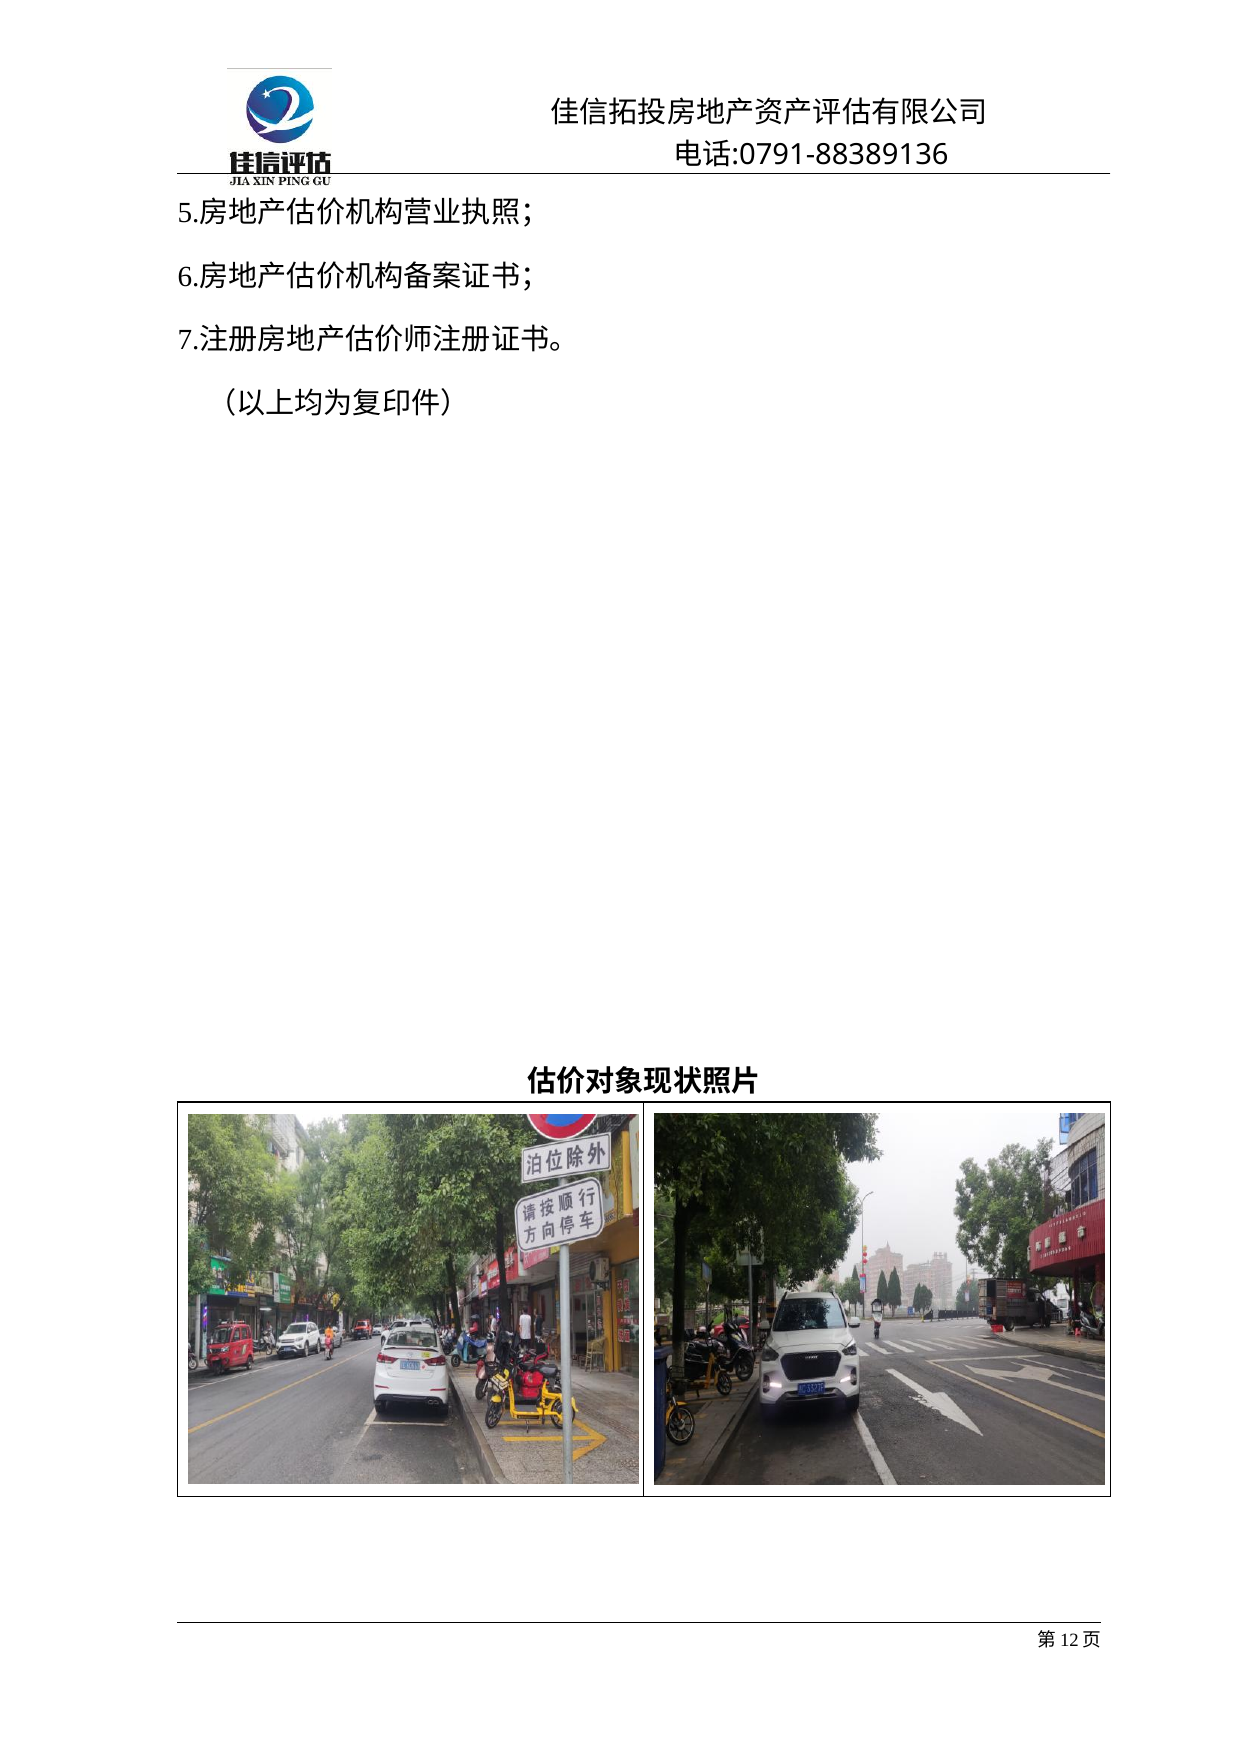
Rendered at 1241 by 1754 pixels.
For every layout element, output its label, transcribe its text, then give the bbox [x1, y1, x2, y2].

list 6.房地产估价机构备案证书； [177, 252, 1110, 295]
picture [227, 68, 332, 173]
table_header [178, 1103, 643, 1496]
picture [188, 1114, 639, 1484]
picture [654, 1113, 1105, 1485]
text 估价对象现状照片 [177, 1049, 1110, 1101]
table_header [644, 1103, 1110, 1496]
list 7.注册房地产估价师注册证书。 [177, 316, 1110, 358]
list 5.房地产估价机构营业执照； [177, 189, 1110, 231]
picture [227, 174, 332, 189]
list （以上均为复印件） [207, 379, 1110, 422]
